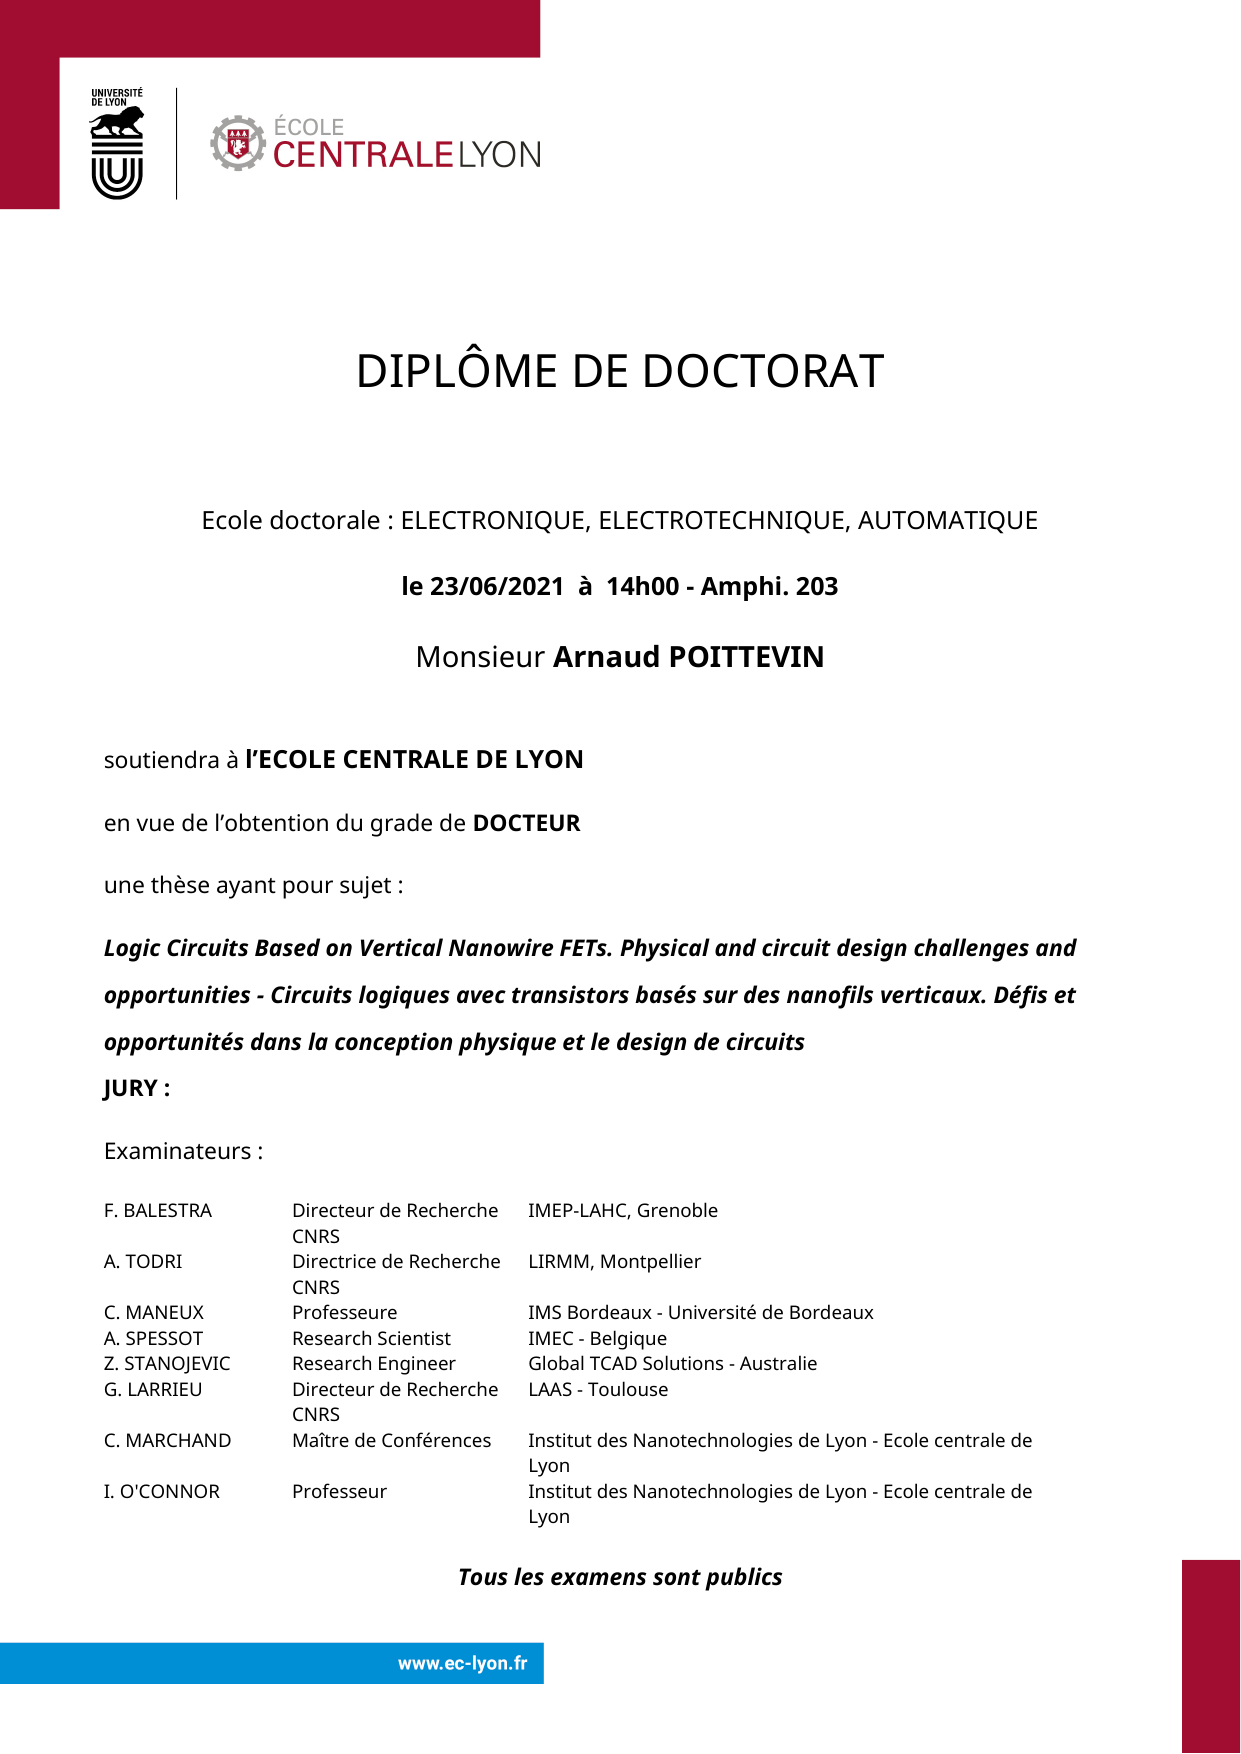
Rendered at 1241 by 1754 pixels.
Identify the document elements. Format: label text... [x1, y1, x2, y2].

picture [0, 0, 1241, 1753]
text Ecole doctorale : ELECTRONIQUE, ELECTROTECHNIQUE, AUTOMATIQUE [103, 503, 1137, 537]
table_cell Z. STANOJEVIC [92, 1351, 281, 1376]
text Examinateurs : [103, 1135, 1137, 1166]
table_cell A. TODRI [92, 1249, 281, 1299]
table_cell I. O'CONNOR [92, 1478, 281, 1529]
table_cell Research Scientist [281, 1325, 517, 1351]
text soutiendra à l’ECOLE CENTRALE DE LYON [103, 741, 1137, 776]
text Tous les examens sont publics [103, 1560, 1137, 1592]
table_cell IMS Bordeaux - Université de Bordeaux [517, 1300, 1052, 1325]
text le 23/06/2021 à 14h00 - Amphi. 203 [103, 568, 1137, 602]
text une thèse ayant pour sujet : [103, 869, 1137, 901]
text JURY : [103, 1072, 1137, 1104]
text en vue de l’obtention du grade de DOCTEUR [103, 807, 1137, 838]
picture [488, 1660, 496, 1669]
table_cell G. LARRIEU [92, 1376, 281, 1427]
table_cell Directrice de Recherche CNRS [281, 1249, 517, 1299]
table_cell Professeur [281, 1478, 517, 1529]
text DIPLÔME DE DOCTORAT [103, 338, 1137, 401]
text Logic Circuits Based on Vertical Nanowire FETs. Physical and circuit design challenges and opportunities - Circuits logiques avec transistors basés sur des nanofils verticaux. Défis et opportunités dans la conception physique et le design de circuits [103, 932, 1137, 1057]
table_cell Directeur de Recherche CNRS [281, 1376, 517, 1427]
table_cell A. SPESSOT [92, 1325, 281, 1351]
picture [423, 1660, 439, 1669]
table_cell C. MARCHAND [92, 1427, 281, 1478]
table_cell LAAS - Toulouse [517, 1376, 1052, 1427]
text Monsieur Arnaud POITTEVIN [103, 636, 1137, 676]
table_cell IMEC - Belgique [517, 1325, 1052, 1351]
table_cell Professeure [281, 1300, 517, 1325]
picture [399, 1660, 409, 1669]
picture [515, 1656, 527, 1669]
table_cell Maître de Conférences [281, 1427, 517, 1478]
table_cell LIRMM, Montpellier [517, 1249, 1052, 1299]
picture [446, 1660, 461, 1669]
table_cell C. MANEUX [92, 1300, 281, 1325]
table_header IMEP-LAHC, Grenoble [517, 1198, 1052, 1248]
table_cell Institut des Nanotechnologies de Lyon - Ecole centrale de Lyon [517, 1478, 1052, 1529]
table_cell Research Engineer [281, 1351, 517, 1376]
table_header Directeur de Recherche CNRS [281, 1198, 517, 1248]
table_cell Institut des Nanotechnologies de Lyon - Ecole centrale de Lyon [517, 1427, 1052, 1478]
picture [409, 1660, 423, 1669]
table_cell Global TCAD Solutions - Australie [517, 1351, 1052, 1376]
table_header F. BALESTRA [92, 1198, 281, 1248]
picture [478, 1660, 485, 1673]
